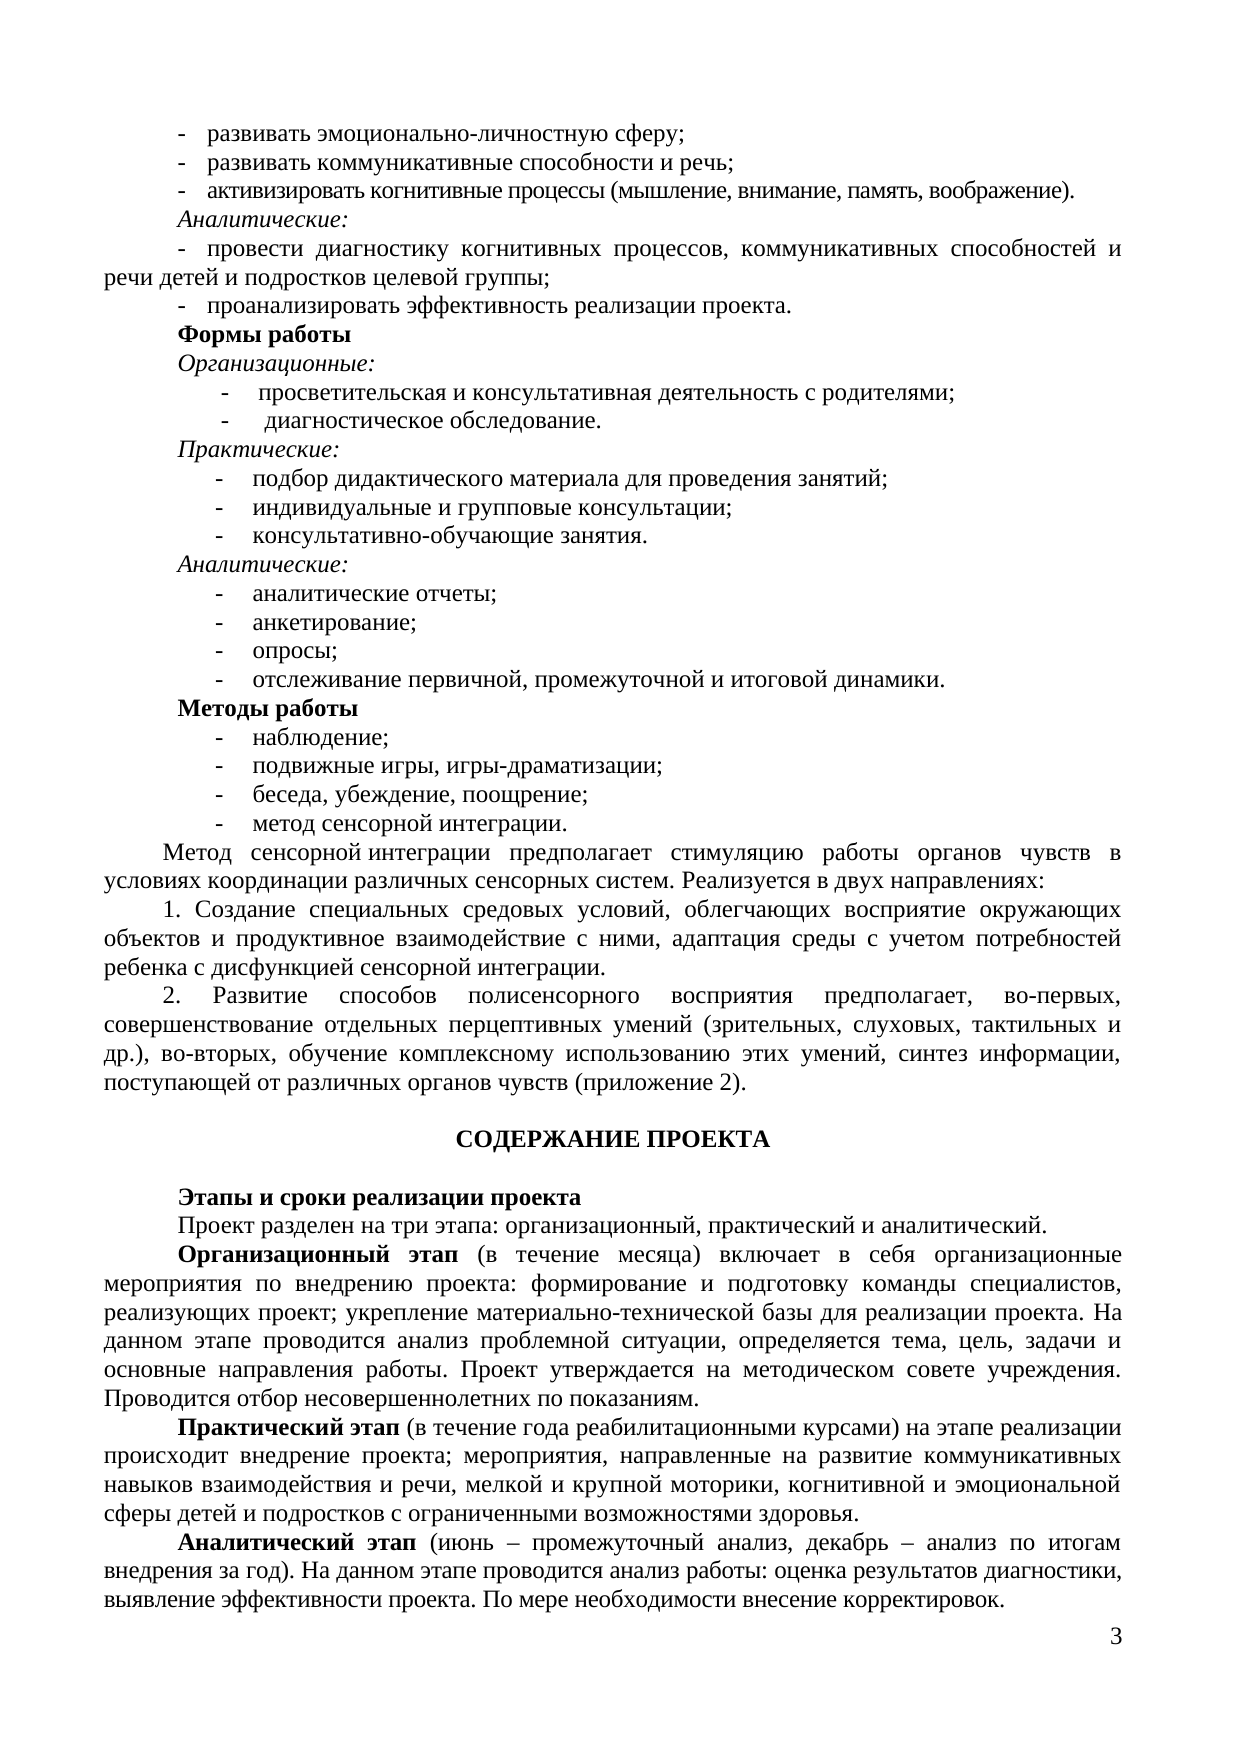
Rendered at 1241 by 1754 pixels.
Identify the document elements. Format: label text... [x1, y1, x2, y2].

text Методы работы [103, 693, 1122, 722]
text СОДЕРЖАНИЕ ПРОЕКТА [103, 1124, 1122, 1153]
list метод сенсорной интеграции. [215, 808, 1122, 837]
text Этапы и сроки реализации проекта [103, 1182, 1122, 1211]
list аналитические отчеты; [215, 578, 1122, 607]
text Аналитический этап (июнь – промежуточный анализ, декабрь – анализ по итогам внедрения за год). На данном этапе проводится анализ работы: оценка результатов диагностики, выявление эффективности проекта. По мере необходимости внесение корректировок. [103, 1527, 1122, 1613]
list отслеживание первичной, промежуточной и итоговой динамики. [215, 664, 1122, 693]
text Организационные: [103, 348, 1122, 377]
text Метод сенсорной интеграции предполагает стимуляцию работы органов чувств в условиях координации различных сенсорных систем. Реализуется в двух направлениях: [103, 837, 1122, 894]
list подбор дидактического материала для проведения занятий; [215, 463, 1122, 492]
list консультативно-обучающие занятия. [215, 521, 1122, 549]
list активизировать когнитивные процессы (мышление, внимание, память, воображение). [103, 176, 1122, 204]
list проанализировать эффективность реализации проекта. [103, 291, 1122, 319]
list развивать эмоционально-личностную сферу; [103, 118, 1122, 147]
list опросы; [215, 636, 1122, 664]
list наблюдение; [215, 722, 1122, 751]
list Аналитические: [103, 204, 1122, 233]
list подвижные игры, игры-драматизации; [215, 751, 1122, 779]
text 2. Развитие способов полисенсорного восприятия предполагает, во-первых, совершенствование отдельных перцептивных умений (зрительных, слуховых, тактильных и др.), во-вторых, обучение комплексному использованию этих умений, синтез информации, поступающей от различных органов чувств (приложение 2). [103, 981, 1122, 1096]
text Формы работы [103, 319, 1122, 348]
list беседа, убеждение, поощрение; [215, 779, 1122, 808]
text 1. Создание специальных средовых условий, облегчающих восприятие окружающих объектов и продуктивное взаимодействие с ними, адаптация среды с учетом потребностей ребенка с дисфункцией сенсорной интеграции. [103, 894, 1122, 981]
text Проект разделен на три этапа: организационный, практический и аналитический. [103, 1211, 1122, 1239]
text Аналитические: [103, 549, 1122, 578]
list анкетирование; [215, 607, 1122, 636]
text Организационный этап (в течение месяца) включает в себя организационные мероприятия по внедрению проекта: формирование и подготовку команды специалистов, реализующих проект; укрепление материально-технической базы для реализации проекта. На данном этапе проводится анализ проблемной ситуации, определяется тема, цель, задачи и основные направления работы. Проект утверждается на методическом совете учреждения. Проводится отбор несовершеннолетних по показаниям. [103, 1239, 1122, 1412]
list диагностическое обследование. [221, 406, 1122, 434]
list провести диагностику когнитивных процессов, коммуникативных способностей и речи детей и подростков целевой группы; [103, 233, 1122, 291]
list просветительская и консультативная деятельность с родителями; [221, 377, 1122, 406]
list индивидуальные и групповые консультации; [215, 492, 1122, 521]
list развивать коммуникативные способности и речь; [103, 147, 1122, 176]
text Практические: [177, 434, 1122, 463]
text Практический этап (в течение года реабилитационными курсами) на этапе реализации происходит внедрение проекта; мероприятия, направленные на развитие коммуникативных навыков взаимодействия и речи, мелкой и крупной моторики, когнитивной и эмоциональной сферы детей и подростков с ограниченными возможностями здоровья. [103, 1412, 1122, 1527]
